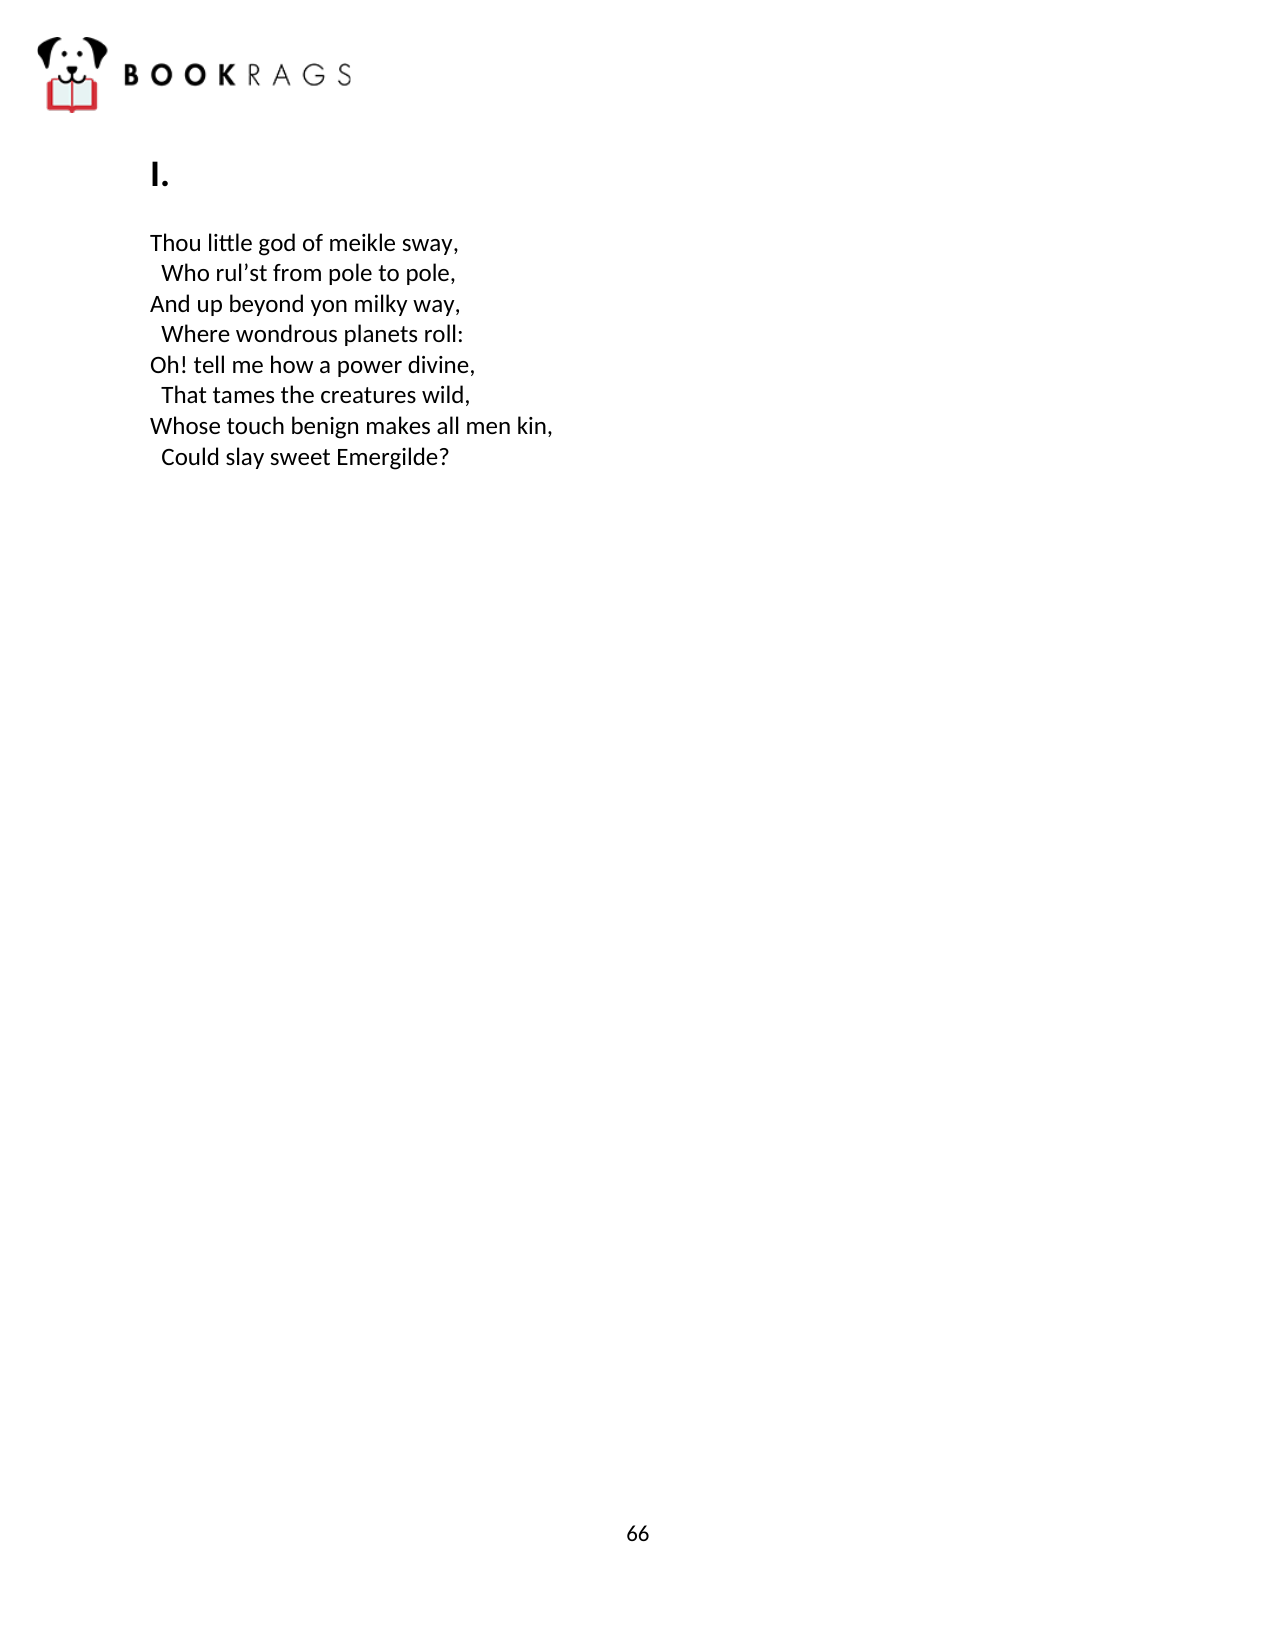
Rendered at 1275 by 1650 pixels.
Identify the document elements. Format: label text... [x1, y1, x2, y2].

picture [37, 37, 351, 113]
text I. [150, 150, 1125, 196]
text Thou little god of meikle sway, Who rul’st from pole to pole, And up beyond yon milky way, Where wondrous planets roll: Oh! tell me how a power divine, That tames the creatures wild, Whose touch benign makes all men kin, Could slay sweet Emergilde? [150, 227, 1125, 471]
